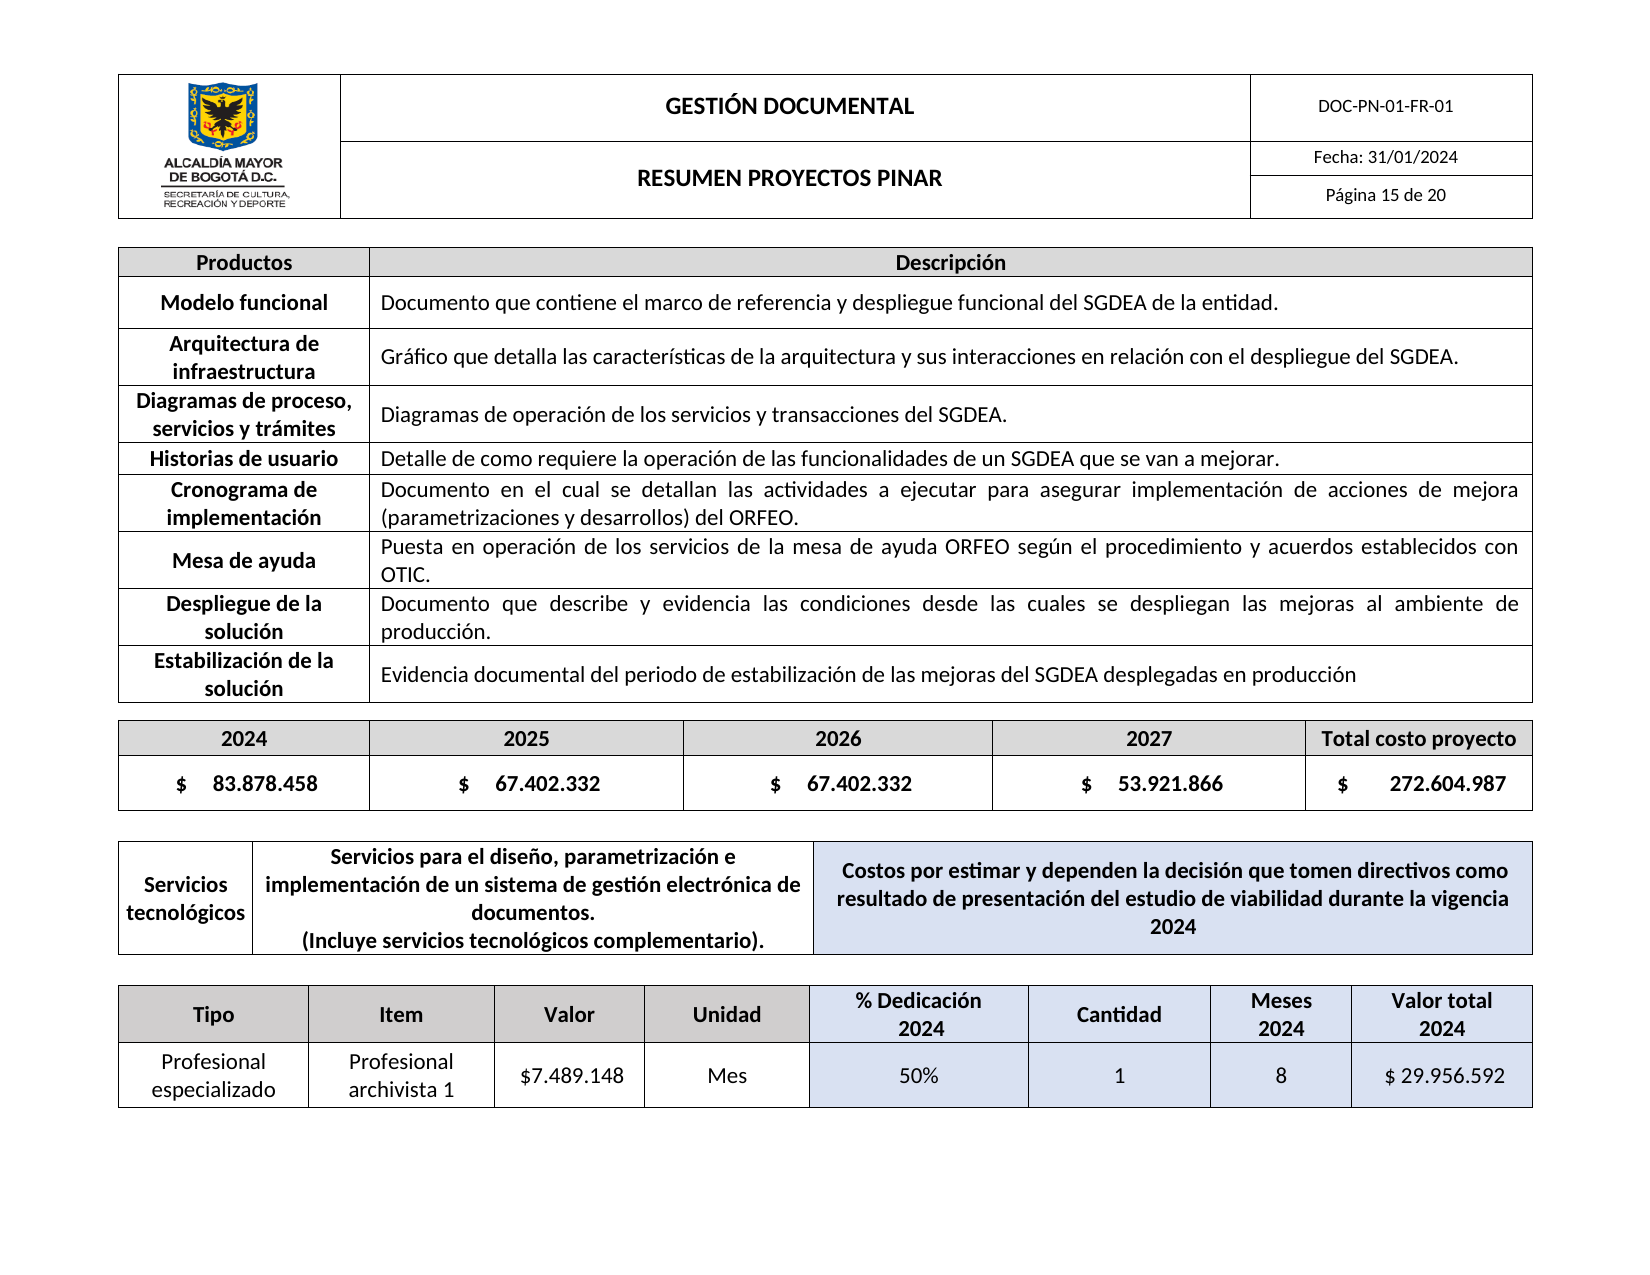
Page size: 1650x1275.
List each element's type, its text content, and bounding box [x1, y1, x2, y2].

table_cell Evidencia documental del periodo de estabilización de las mejoras del SGDEA desplegadas en producción [370, 646, 1532, 702]
table_cell Documento en el cual se detallan las actividades a ejecutar para asegurar implementación de acciones de mejora (parametrizaciones y desarrollos) del ORFEO. [370, 475, 1532, 531]
table_header 2026 [684, 721, 992, 755]
table_cell Cronograma de implementación [119, 475, 369, 531]
table_cell $ 67.402.332 [370, 756, 683, 809]
table_cell Profesional especializado [119, 1043, 308, 1107]
table_cell Mesa de ayuda [119, 532, 369, 588]
picture [156, 79, 292, 209]
table_header Costos por estimar y dependen la decisión que tomen directivos como resultado de presentación del estudio de viabilidad durante la vigencia 2024 [814, 842, 1532, 954]
table_cell Diagramas de operación de los servicios y transacciones del SGDEA. [370, 386, 1532, 442]
table_header 2024 [119, 721, 369, 755]
table_header Descripción [370, 248, 1532, 276]
table_cell 8 [1211, 1043, 1351, 1107]
table_header Total costo proyecto [1306, 721, 1532, 755]
table_header 2025 [370, 721, 683, 755]
table_cell $ 83.878.458 [119, 756, 369, 809]
table_cell Diagramas de proceso, servicios y trámites [119, 386, 369, 442]
table_cell Estabilización de la solución [119, 646, 369, 702]
table_cell $7.489.148 [495, 1043, 644, 1107]
table_cell Historias de usuario [119, 443, 369, 474]
table_cell Detalle de como requiere la operación de las funcionalidades de un SGDEA que se van a mejorar. [370, 443, 1532, 474]
table_cell Puesta en operación de los servicios de la mesa de ayuda ORFEO según el procedimiento y acuerdos establecidos con OTIC. [370, 532, 1532, 588]
table_cell $ 272.604.987 [1306, 756, 1532, 809]
table_cell 1 [1029, 1043, 1210, 1107]
table_cell Gráfico que detalla las características de la arquitectura y sus interacciones en relación con el despliegue del SGDEA. [370, 329, 1532, 385]
table_cell Mes [645, 1043, 809, 1107]
table_cell Profesional archivista 1 [309, 1043, 494, 1107]
table_cell 50% [810, 1043, 1028, 1107]
table_header Productos [119, 248, 369, 276]
table_cell $ 53.921.866 [993, 756, 1305, 809]
table_header Valor [495, 986, 644, 1042]
table_cell Arquitectura de infraestructura [119, 329, 369, 385]
table_cell Despliegue de la solución [119, 589, 369, 645]
table_header % Dedicación 2024 [810, 986, 1028, 1042]
table_header Item [309, 986, 494, 1042]
table_header Unidad [645, 986, 809, 1042]
table_cell Documento que describe y evidencia las condiciones desde las cuales se despliegan las mejoras al ambiente de producción. [370, 589, 1532, 645]
table_header Servicios para el diseño, parametrización e implementación de un sistema de gestión electrónica de documentos. (Incluye servicios tecnológicos complementario). [253, 842, 813, 954]
table_header Valor total 2024 [1352, 986, 1532, 1042]
table_cell Documento que contiene el marco de referencia y despliegue funcional del SGDEA de la entidad. [370, 277, 1532, 328]
table_header Tipo [119, 986, 308, 1042]
table_cell $ 67.402.332 [684, 756, 992, 809]
table_header Meses 2024 [1211, 986, 1351, 1042]
table_header 2027 [993, 721, 1305, 755]
table_cell $ 29.956.592 [1352, 1043, 1532, 1107]
table_header Cantidad [1029, 986, 1210, 1042]
table_header Servicios tecnológicos [119, 842, 252, 954]
table_cell Modelo funcional [119, 277, 369, 328]
